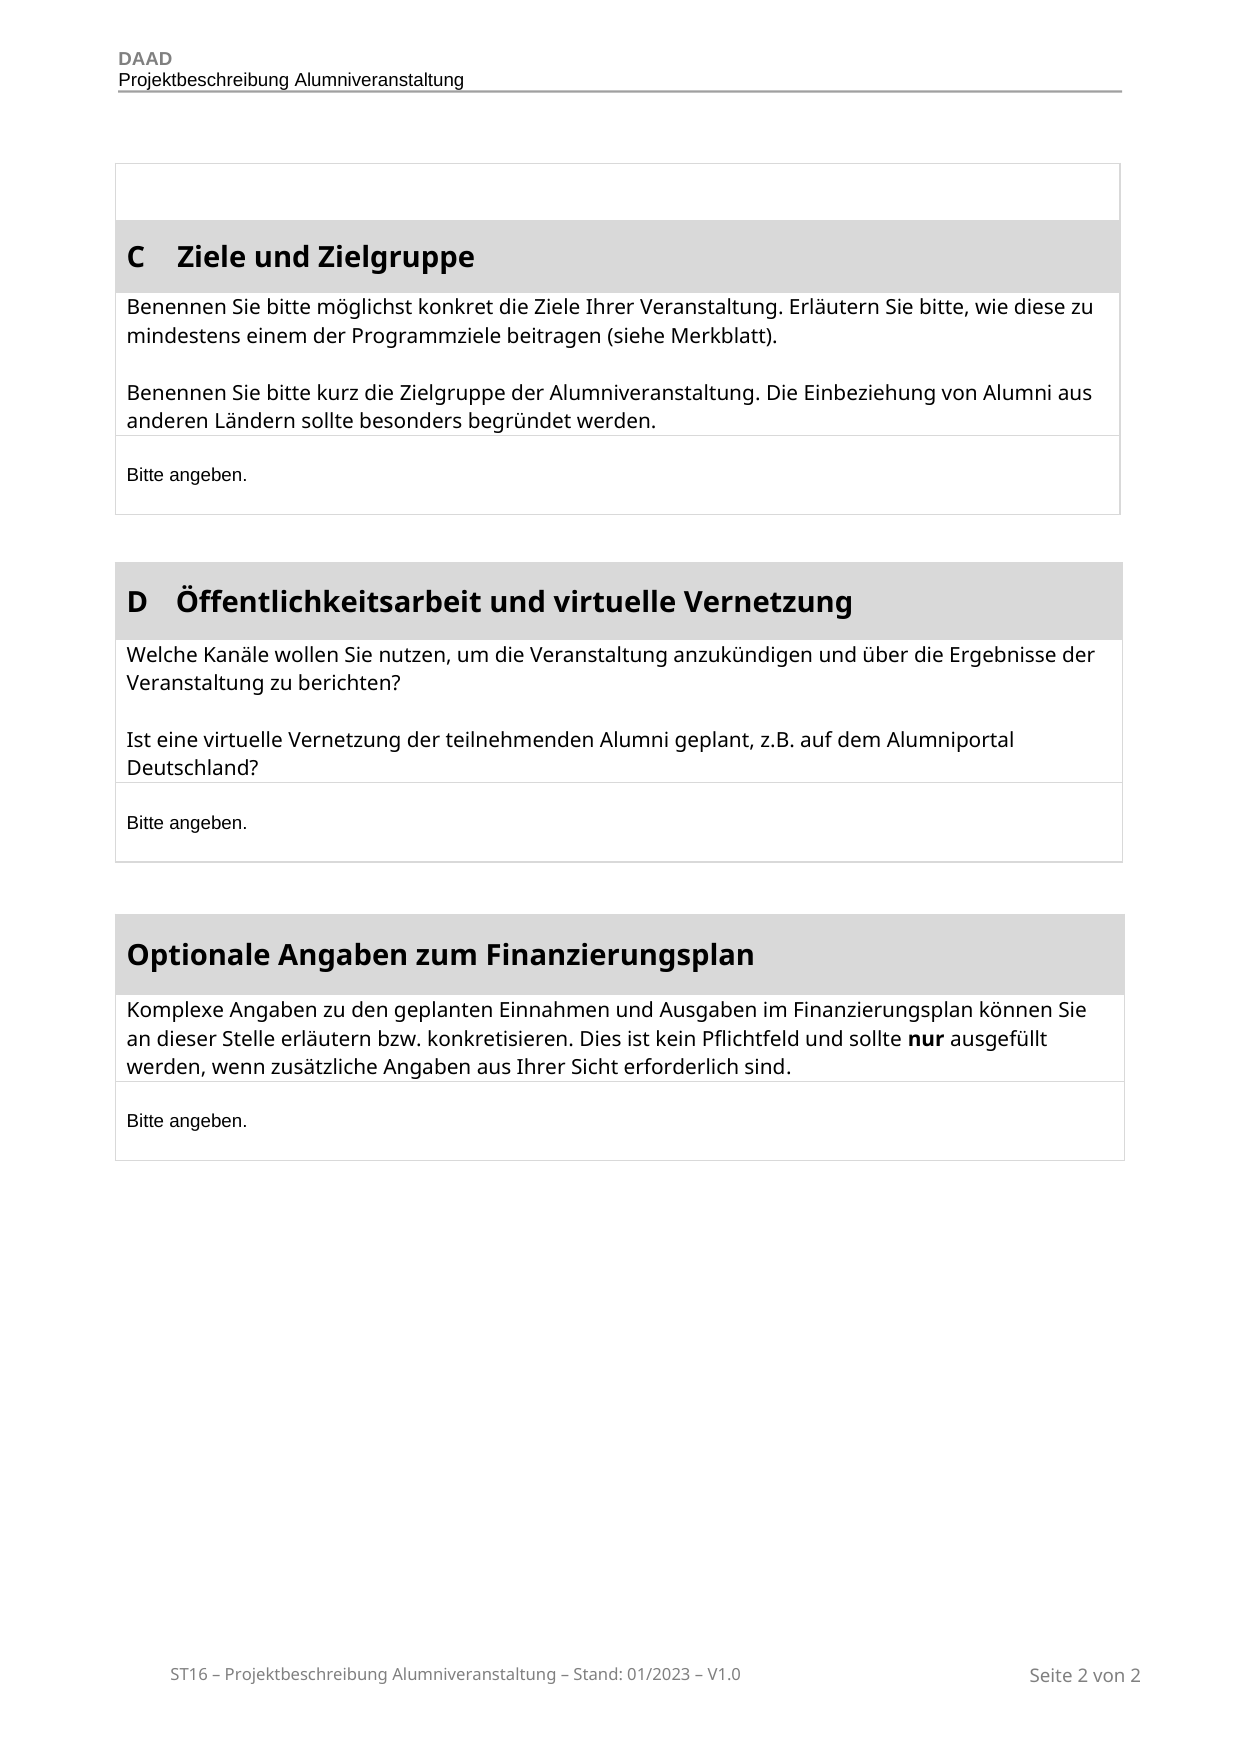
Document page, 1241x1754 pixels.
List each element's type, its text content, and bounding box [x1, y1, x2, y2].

table_header Öffentlichkeitsarbeit und virtuelle Vernetzung [165, 563, 1122, 639]
table_cell [116, 164, 1119, 220]
table_header D [116, 563, 164, 639]
table_cell Welche Kanäle wollen Sie nutzen, um die Veranstaltung anzukündigen und über die Ergebnisse der Veranstaltung zu berichten? Ist eine virtuelle Vernetzung der teilnehmenden Alumni geplant, z.B. auf dem Alumniportal Deutschland? [116, 640, 1122, 782]
table_cell [116, 1082, 1124, 1160]
table_header Optionale Angaben zum Finanzierungsplan [116, 915, 1124, 994]
table_cell Komplexe Angaben zu den geplanten Einnahmen und Ausgaben im Finanzierungsplan können Sie an dieser Stelle erläutern bzw. konkretisieren. Dies ist kein Pflichtfeld und sollte nur ausgefüllt werden, wenn zusätzliche Angaben aus Ihrer Sicht erforderlich sind. [116, 995, 1124, 1081]
table_cell Benennen Sie bitte möglichst konkret die Ziele Ihrer Veranstaltung. Erläutern Sie bitte, wie diese zu mindestens einem der Programmziele beitragen (siehe Merkblatt). Benennen Sie bitte kurz die Zielgruppe der Alumniveranstaltung. Die Einbeziehung von Alumni aus anderen Ländern sollte besonders begründet werden. [116, 293, 1119, 434]
table_cell [116, 783, 1122, 861]
table_cell [116, 436, 1119, 514]
table_cell Ziele und Zielgruppe [166, 221, 1119, 291]
table_cell C [116, 221, 165, 291]
